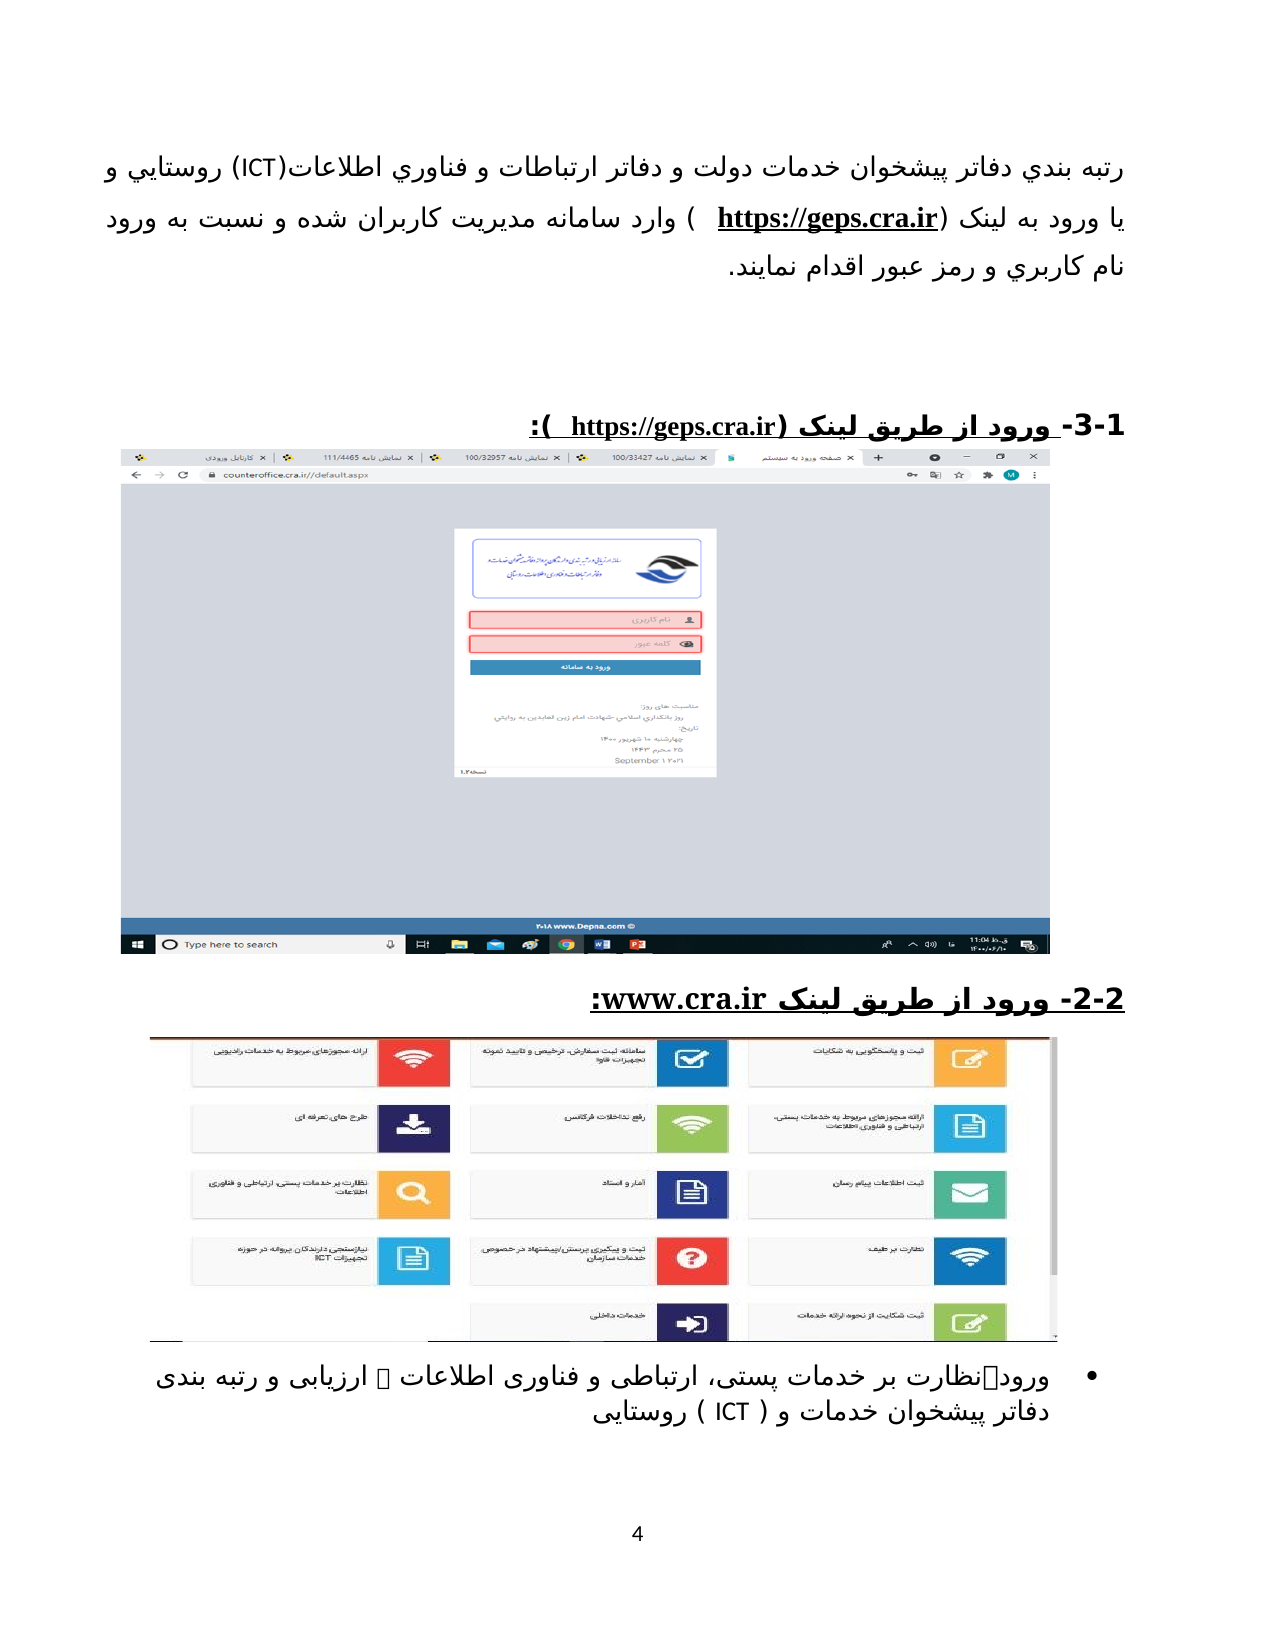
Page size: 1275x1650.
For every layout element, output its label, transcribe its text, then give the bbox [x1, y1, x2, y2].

list ورودنظارت بر خدمات پستی، ارتباطی و فناوری اطلاعات ارزیابی و رتبه بندی دفاتر پیشخوان خدمات و ( ICT ) روستایی [150, 1361, 1087, 1428]
picture [120, 449, 1050, 954]
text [105, 150, 1125, 281]
picture [149, 1037, 1058, 1342]
text 2-2- ورود از طریق لينک www.cra.ir: [150, 978, 1125, 1018]
text 3-1- ورود از طریق لينک (https://geps.cra.ir ): [106, 408, 1126, 442]
